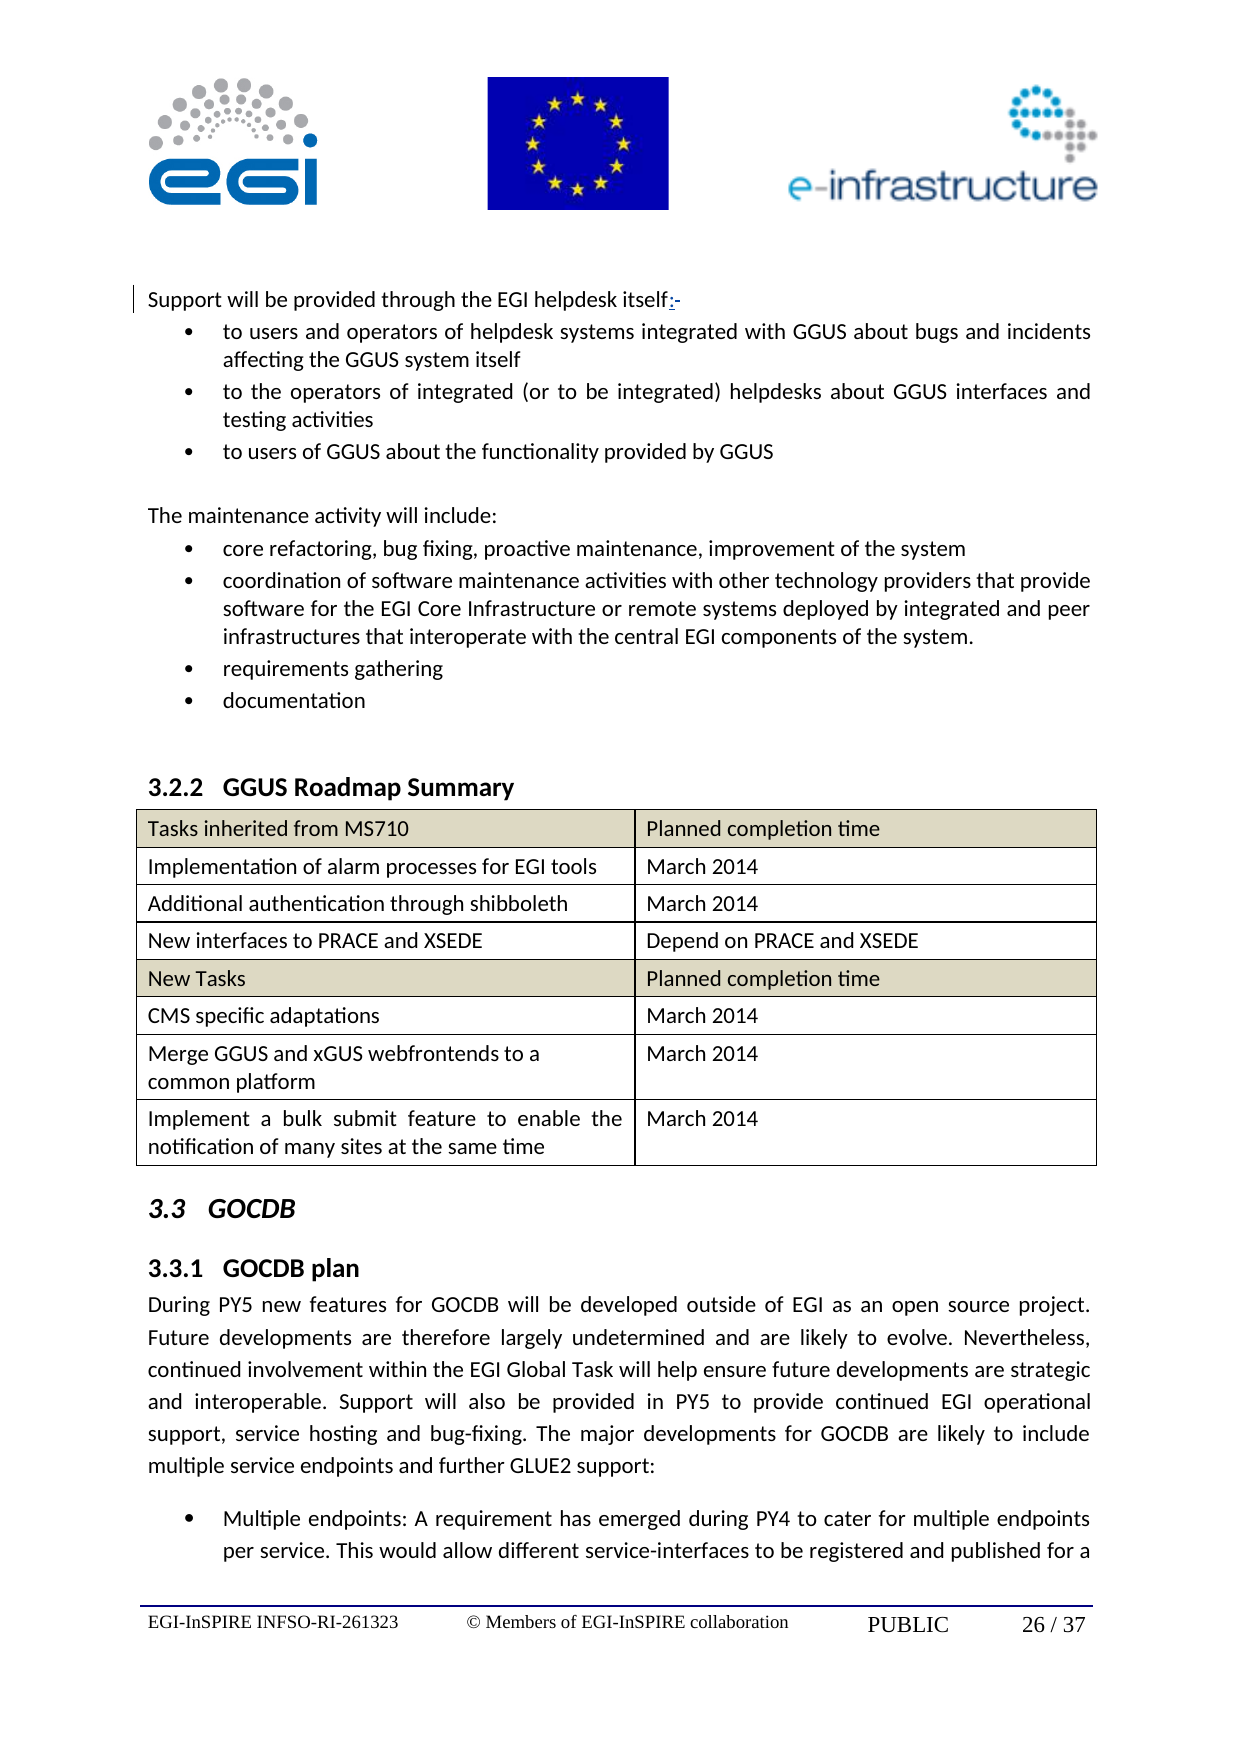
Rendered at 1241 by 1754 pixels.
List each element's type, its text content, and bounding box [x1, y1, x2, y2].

subtitle GGUS Roadmap Summary [148, 770, 1092, 803]
list to users and operators of helpdesk systems integrated with GGUS about bugs and incidents affecting the GGUS system itself [185, 317, 1092, 373]
text During PY5 new features for GOCDB will be developed outside of EGI as an open source project. Future developments are therefore largely undetermined and are likely to evolve. Nevertheless, continued involvement within the EGI Global Task will help ensure future developments are strategic and interoperable. Support will also be provided in PY5 to provide continued EGI operational support, service hosting and bug-fixing. The major developments for GOCDB are likely to include multiple service endpoints and further GLUE2 support: [148, 1290, 1092, 1479]
table_cell Merge GGUS and xGUS webfrontends to a common platform [137, 1035, 634, 1099]
table_cell Depend on PRACE and XSEDE [636, 923, 1096, 959]
table_cell March 2014 [636, 1100, 1096, 1164]
text The maintenance activity will include: [148, 502, 1092, 530]
subtitle GOCDB [148, 1191, 1092, 1226]
table_cell Implementation of alarm processes for EGI tools [137, 848, 634, 884]
subtitle GOCDB plan [148, 1251, 1092, 1284]
table_cell CMS specific adaptations [137, 997, 634, 1034]
table_cell March 2014 [636, 997, 1096, 1034]
table_cell New Tasks [137, 960, 634, 996]
list requirements gathering [185, 654, 1092, 682]
list documentation [185, 686, 1092, 714]
text Support will be provided through the EGI helpdesk itself [148, 285, 1092, 313]
picture [147, 77, 319, 207]
table_cell Additional authentication through shibboleth [137, 885, 634, 921]
table_cell March 2014 [636, 1035, 1096, 1099]
picture [781, 77, 1106, 210]
table_header Tasks inherited from MS710 [137, 810, 634, 847]
table_cell March 2014 [636, 848, 1096, 884]
list to the operators of integrated (or to be integrated) helpdesks about GGUS interfaces and testing activities [185, 377, 1092, 433]
list coordination of software maintenance activities with other technology providers that provide software for the EGI Core Infrastructure or remote systems deployed by integrated and peer infrastructures that interoperate with the central EGI components of the system. [185, 566, 1092, 650]
table_cell Planned completion time [636, 960, 1096, 996]
table_cell March 2014 [636, 885, 1096, 921]
list to users of GGUS about the functionality provided by GGUS [185, 437, 1092, 465]
list core refactoring, bug fixing, proactive maintenance, improvement of the system [185, 534, 1092, 562]
table_header Planned completion time [636, 810, 1096, 847]
table_cell New interfaces to PRACE and XSEDE [137, 923, 634, 959]
picture [487, 77, 669, 210]
table_cell Implement a bulk submit feature to enable the notification of many sites at the same time [137, 1100, 634, 1164]
